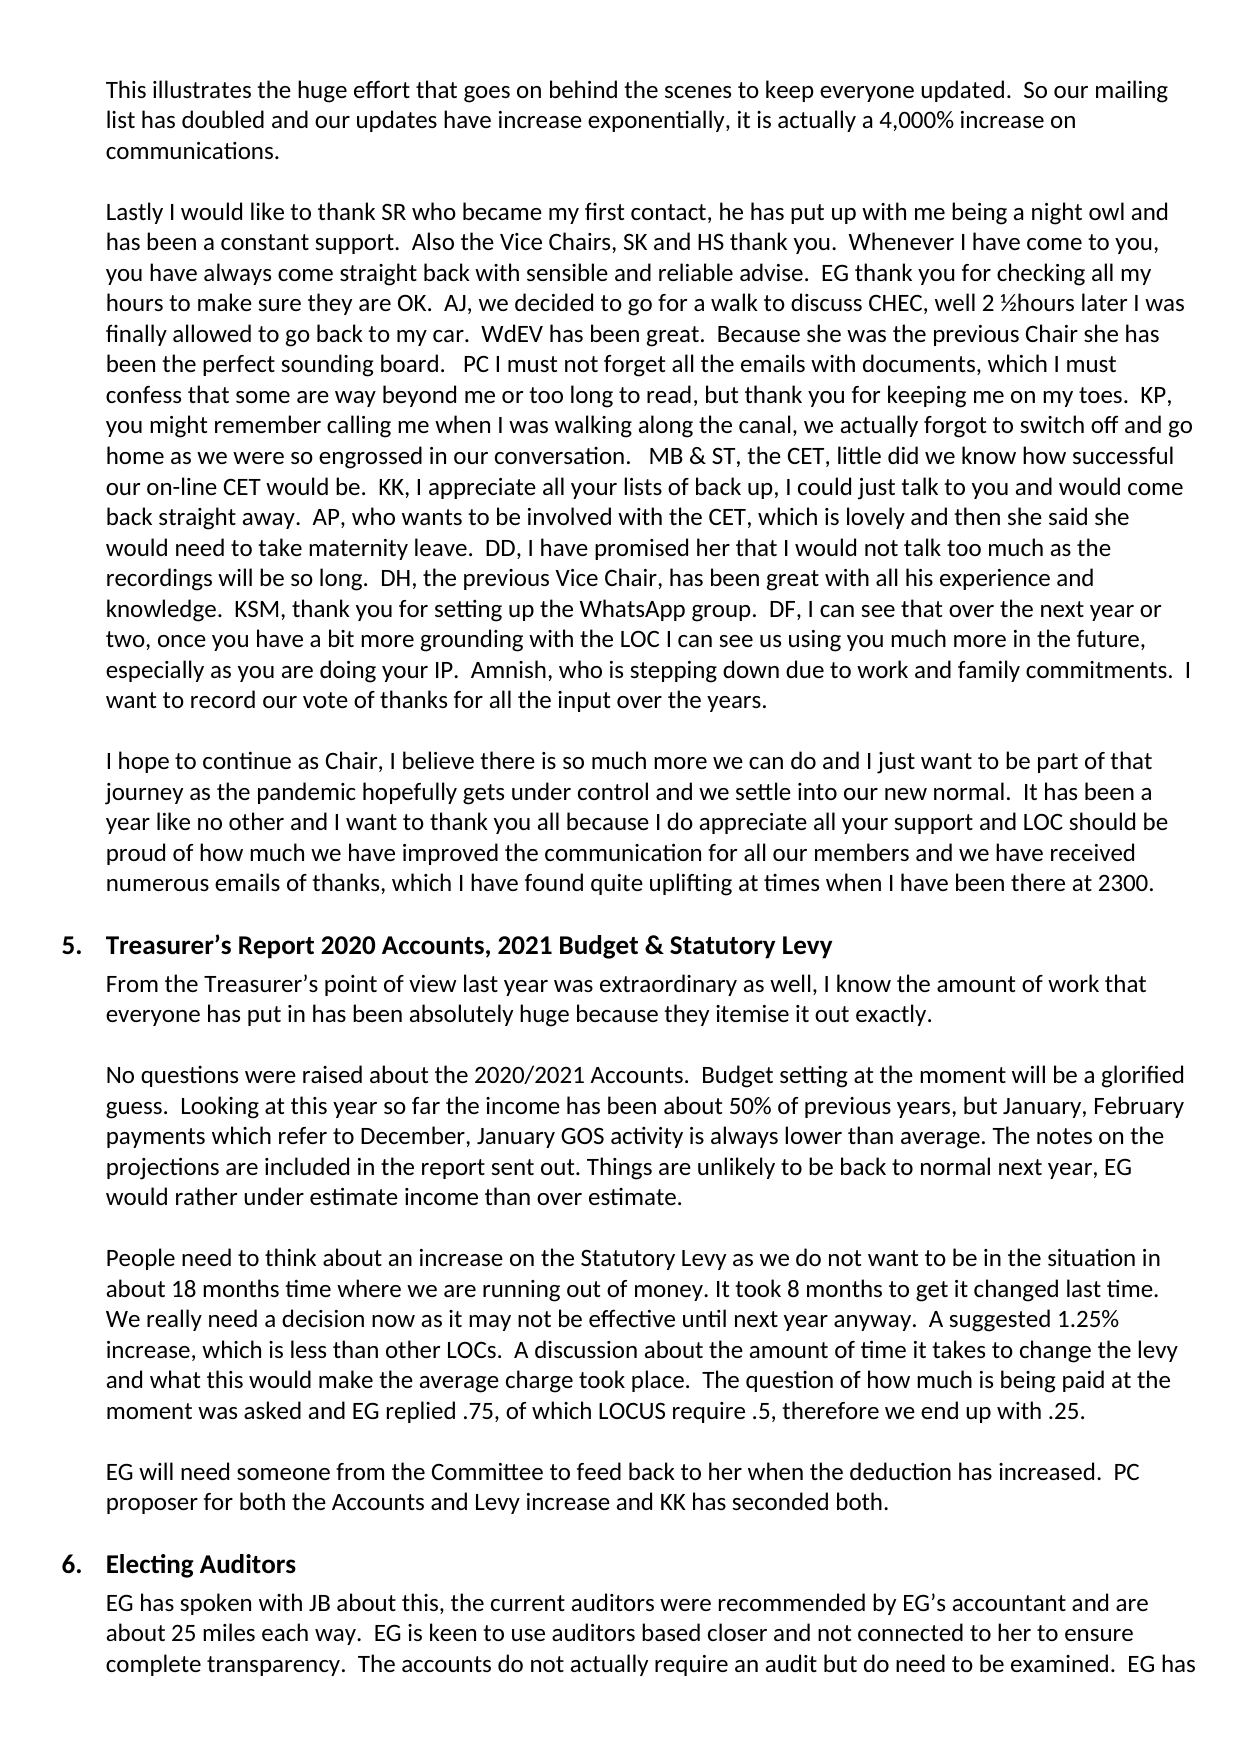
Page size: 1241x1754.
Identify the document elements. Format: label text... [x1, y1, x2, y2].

text No questions were raised about the 2020/2021 Accounts. Budget setting at the moment will be a glorified guess. Looking at this year so far the income has been about 50% of previous years, but January, February payments which refer to December, January GOS activity is always lower than average. The notes on the projections are included in the report sent out. Things are unlikely to be back to normal next year, EG would rather under estimate income than over estimate. [106, 1059, 1198, 1212]
text People need to think about an increase on the Statutory Levy as we do not want to be in the situation in about 18 months time where we are running out of money. It took 8 months to get it changed last time. We really need a decision now as it may not be effective until next year anyway. A suggested 1.25% increase, which is less than other LOCs. A discussion about the amount of time it takes to change the levy and what this would make the average charge took place. The question of how much is being paid at the moment was asked and EG replied .75, of which LOCUS require .5, therefore we end up with .25. [106, 1242, 1198, 1426]
text I hope to continue as Chair, I believe there is so much more we can do and I just want to be part of that journey as the pandemic hopefully gets under control and we settle into our new normal. It has been a year like no other and I want to thank you all because I do appreciate all your support and LOC should be proud of how much we have improved the communication for all our members and we have received numerous emails of thanks, which I have found quite uplifting at times when I have been there at 2300. [106, 745, 1198, 898]
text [106, 74, 1198, 165]
text Lastly I would like to thank SR who became my first contact, he has put up with me being a night owl and has been a constant support. Also the Vice Chairs, SK and HS thank you. Whenever I have come to you, you have always come straight back with sensible and reliable advise. EG thank you for checking all my hours to make sure they are OK. AJ, we decided to go for a walk to discuss CHEC, well 2 ½hours later I was finally allowed to go back to my car. WdEV has been great. Because she was the previous Chair she has been the perfect sounding board. PC I must not forget all the emails with documents, which I must confess that some are way beyond me or too long to read, but thank you for keeping me on my toes. KP, you might remember calling me when I was walking along the canal, we actually forgot to switch off and go home as we were so engrossed in our conversation. MB & ST, the CET, little did we know how successful our on-line CET would be. KK, I appreciate all your lists of back up, I could just talk to you and would come back straight away. AP, who wants to be involved with the CET, which is lovely and then she said she would need to take maternity leave. DD, I have promised her that I would not talk too much as the recordings will be so long. DH, the previous Vice Chair, has been great with all his experience and knowledge. KSM, thank you for setting up the WhatsApp group. DF, I can see that over the next year or two, once you have a bit more grounding with the LOC I can see us using you much more in the future, especially as you are doing your IP. Amnish, who is stepping down due to work and family commitments. I want to record our vote of thanks for all the input over the years. [106, 196, 1198, 715]
text From the Treasurer’s point of view last year was extraordinary as well, I know the amount of work that everyone has put in has been absolutely huge because they itemise it out exactly. [106, 968, 1198, 1029]
text EG will need someone from the Committee to feed back to her when the deduction has increased. PC proposer for both the Accounts and Levy increase and KK has seconded both. [106, 1456, 1198, 1517]
list Electing Auditors [61, 1548, 1198, 1581]
list Treasurer’s Report 2020 Accounts, 2021 Budget & Statutory Levy [61, 928, 1198, 961]
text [106, 1587, 1198, 1678]
